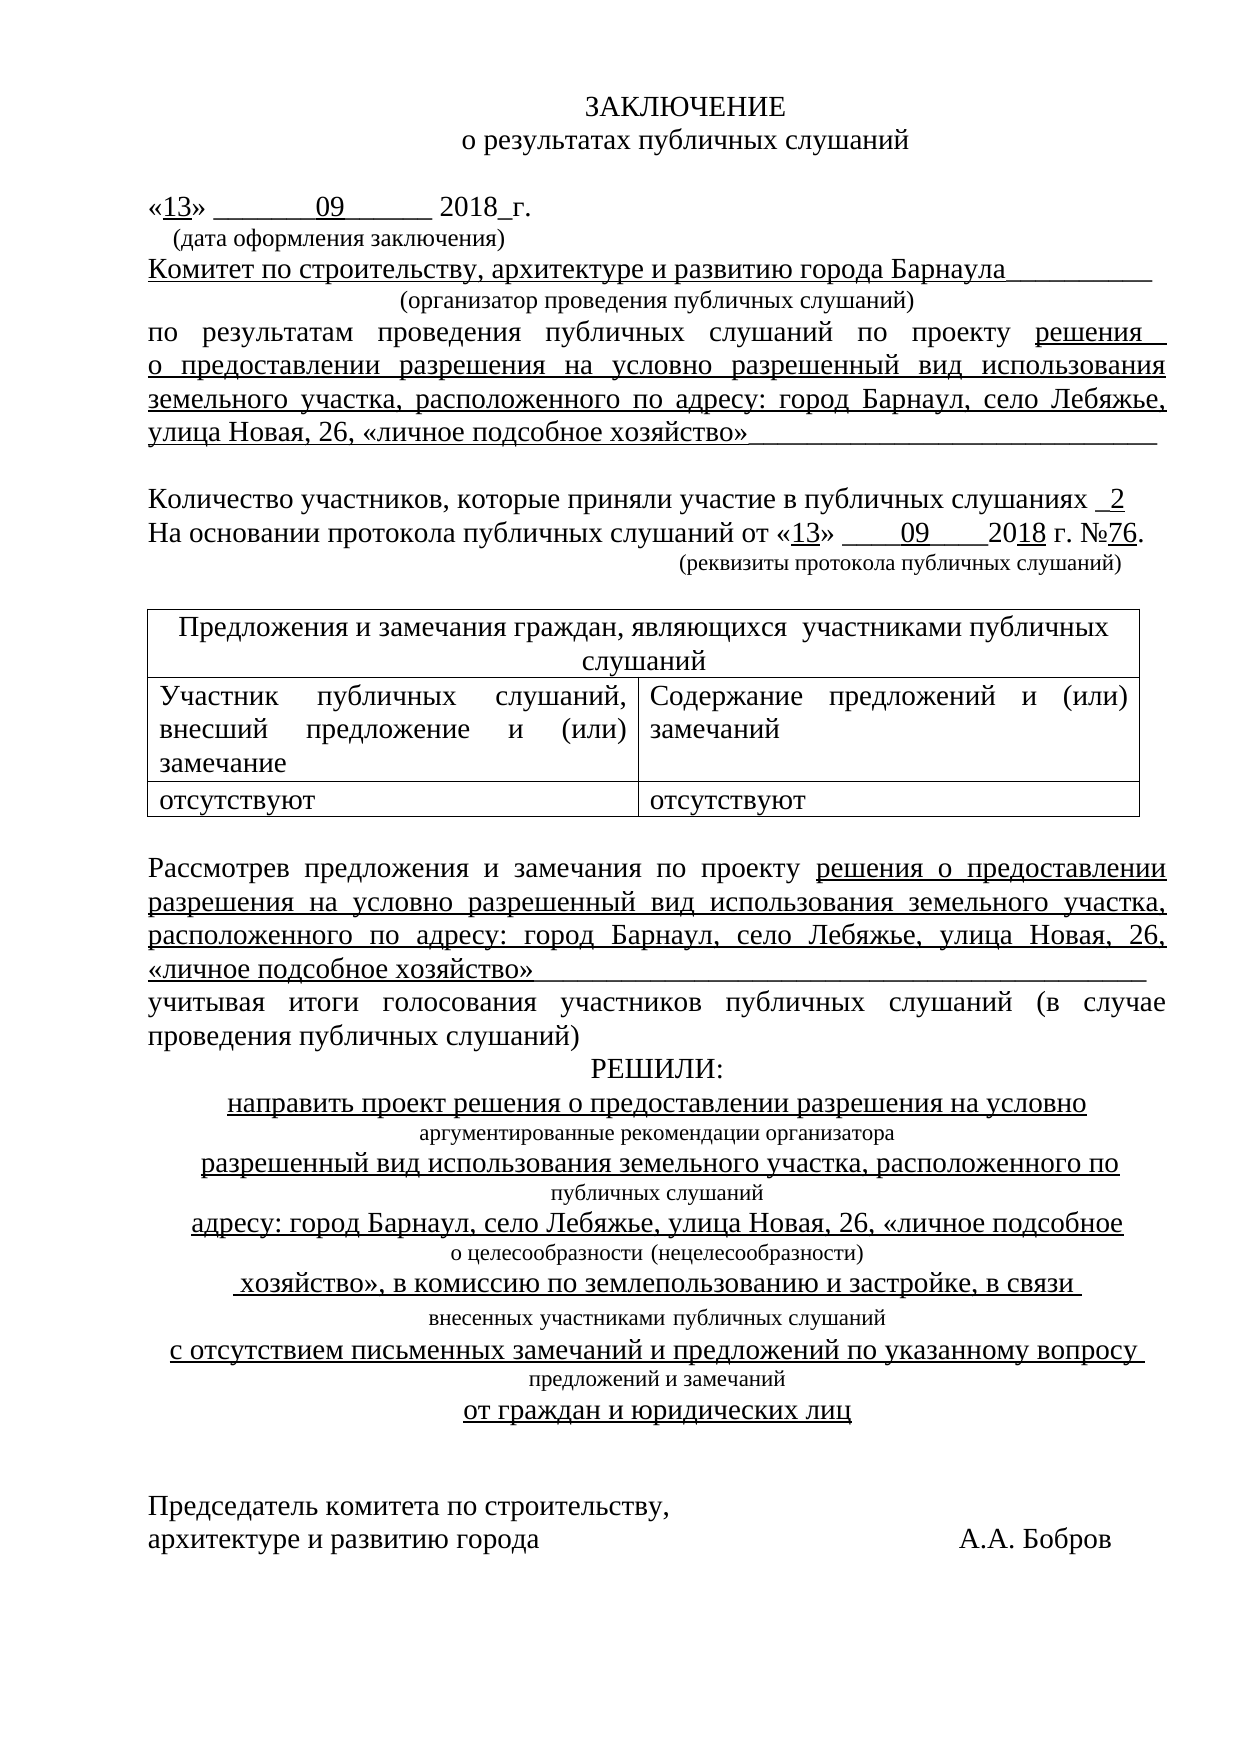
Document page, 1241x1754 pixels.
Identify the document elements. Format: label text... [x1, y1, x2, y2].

text Рассмотрев предложения и замечания по проекту решения о предоставлении разрешения на условно разрешенный вид использования земельного участка, расположенного по адресу: город Барнаул, село Лебяжье, улица Новая, 26, «личное подсобное хозяйство»__________________________________________ [148, 948, 1167, 984]
text (организатор проведения публичных слушаний) [148, 285, 1167, 314]
text Рассмотрев предложения и замечания по проекту решения о предоставлении разрешения на условно разрешенный вид использования земельного участка, расположенного по адресу: город Барнаул, село Лебяжье, улица Новая, 26, «личное подсобное хозяйство»__________________________________________ [148, 850, 1167, 913]
table_header Председатель комитета по строительству, архитектуре и развитию города [140, 1488, 842, 1555]
text о целесообразности (нецелесообразности) [148, 1238, 1167, 1265]
text с отсутствием письменных замечаний и предложений по указанному вопросу предложений и замечаний [148, 1332, 1167, 1392]
text ЗАКЛЮЧЕНИЕ [148, 89, 1167, 122]
text публичных слушаний [148, 1179, 1167, 1205]
text «13» _______09______ 2018_г. [148, 189, 1167, 223]
text (дата оформления заключения) [148, 223, 1167, 252]
text На основании протокола публичных слушаний от «13» ____09____2018 г. №76. [148, 515, 1167, 549]
text Комитет по строительству, архитектуре и развитию города Барнаула__________ [148, 252, 1167, 285]
table_cell отсутствуют [148, 782, 638, 816]
table_cell Содержание предложений и (или) замечаний [639, 678, 1139, 781]
text по результатам проведения публичных слушаний по проекту решения о предоставлении разрешения на условно разрешенный вид использования земельного участка, расположенного по адресу: город Барнаул, село Лебяжье, улица Новая, 26, «личное подсобное хозяйство»____________________________ [148, 412, 1167, 448]
text учитывая итоги голосования участников публичных слушаний (в случае проведения публичных слушаний) [148, 984, 1167, 1052]
text хозяйство», в комиссию по землепользованию и застройке, в связи внесенных участниками публичных слушаний [148, 1265, 1167, 1332]
table_header А.А. Бобров [842, 1488, 1122, 1555]
table_header Предложения и замечания граждан, являющихся участниками публичных слушаний [148, 610, 1139, 677]
text по результатам проведения публичных слушаний по проекту решения о предоставлении разрешения на условно разрешенный вид использования земельного участка, расположенного по адресу: город Барнаул, село Лебяжье, улица Новая, 26, «личное подсобное хозяйство»____________________________ [148, 314, 1167, 410]
text от граждан и юридических лиц [148, 1392, 1167, 1425]
table_cell отсутствуют [639, 782, 1139, 816]
text Количество участников, которые приняли участие в публичных слушаниях _2 [148, 482, 1167, 515]
text направить проект решения о предоставлении разрешения на условно аргументированные рекомендации организатора [148, 1085, 1167, 1145]
text разрешенный вид использования земельного участка, расположенного по [148, 1145, 1167, 1179]
text о результатах публичных слушаний [148, 122, 1167, 156]
text (реквизиты протокола публичных слушаний) [148, 549, 1167, 575]
text адресу: город Барнаул, село Лебяжье, улица Новая, 26, «личное подсобное [148, 1205, 1167, 1238]
text РЕШИЛИ: [148, 1052, 1167, 1085]
table_cell Участник публичных слушаний, внесший предложение и (или) замечание [148, 678, 638, 781]
text Рассмотрев предложения и замечания по проекту решения о предоставлении разрешения на условно разрешенный вид использования земельного участка, расположенного по адресу: город Барнаул, село Лебяжье, улица Новая, 26, «личное подсобное хозяйство»__________________________________________ [148, 915, 1167, 946]
